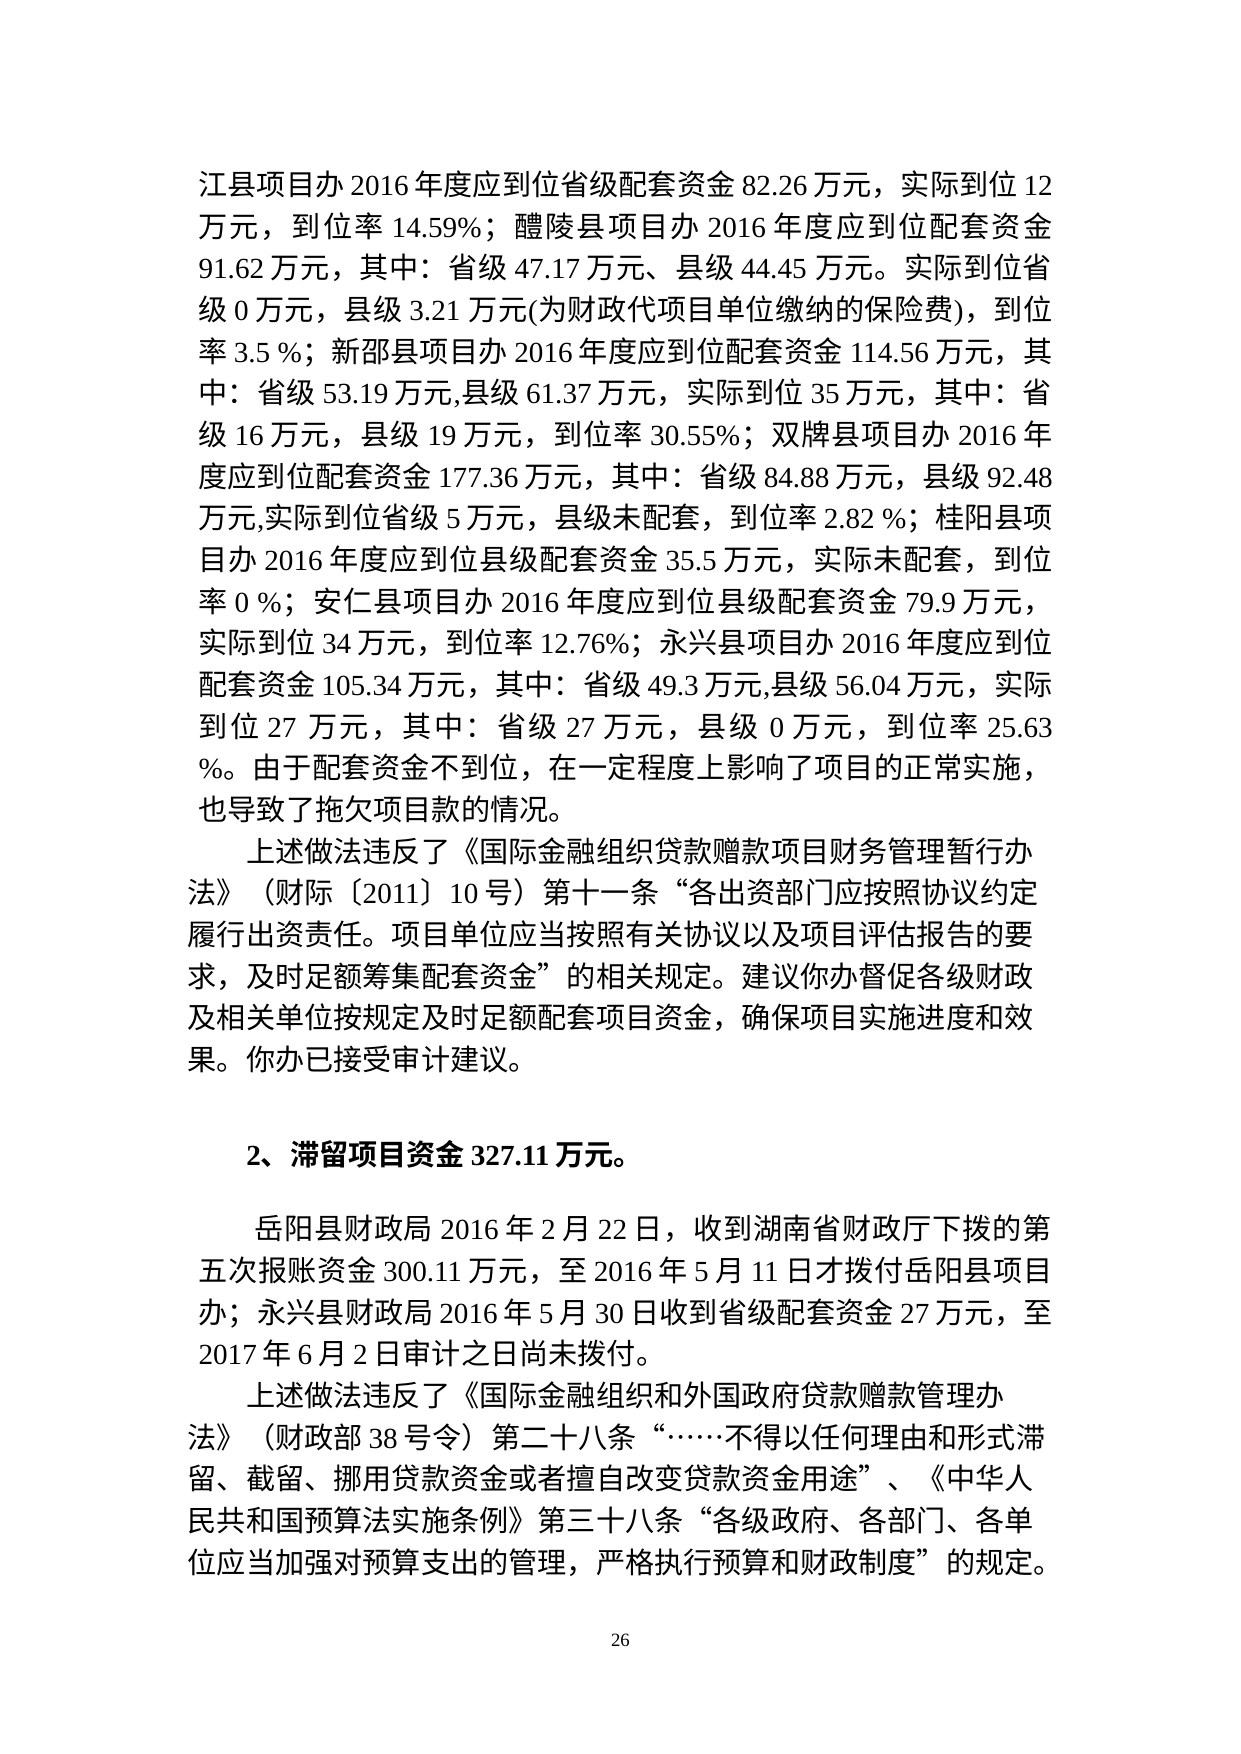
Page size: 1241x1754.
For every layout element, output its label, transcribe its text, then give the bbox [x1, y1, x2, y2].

text 岳阳县财政局2016年2月22日，收到湖南省财政厅下拨的第五次报账资金300.11万元，至2016年5月11日才拨付岳阳县项目办；永兴县财政局收到省级配套资金27万元，至2017年6月2日审计之日尚未拨付。 [198, 1206, 1053, 1373]
text 2、滞留项目资金327.11万元。 [187, 1120, 1053, 1185]
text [187, 1373, 1053, 1581]
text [198, 162, 1053, 829]
text 上述做法违反了《国际金融组织贷款赠款项目财务管理暂行办法》（财际〔2011〕10号）第十一条“各出资部门应按照协议约定履行出资责任。项目单位应当按照有关协议以及项目评估报告的要求，及时足额筹集配套资金”的相关规定。建议你办督促各级财政及相关单位按规定及时足额配套项目资金，确保项目实施进度和效果。你办已接受审计建议。 [187, 829, 1053, 1079]
